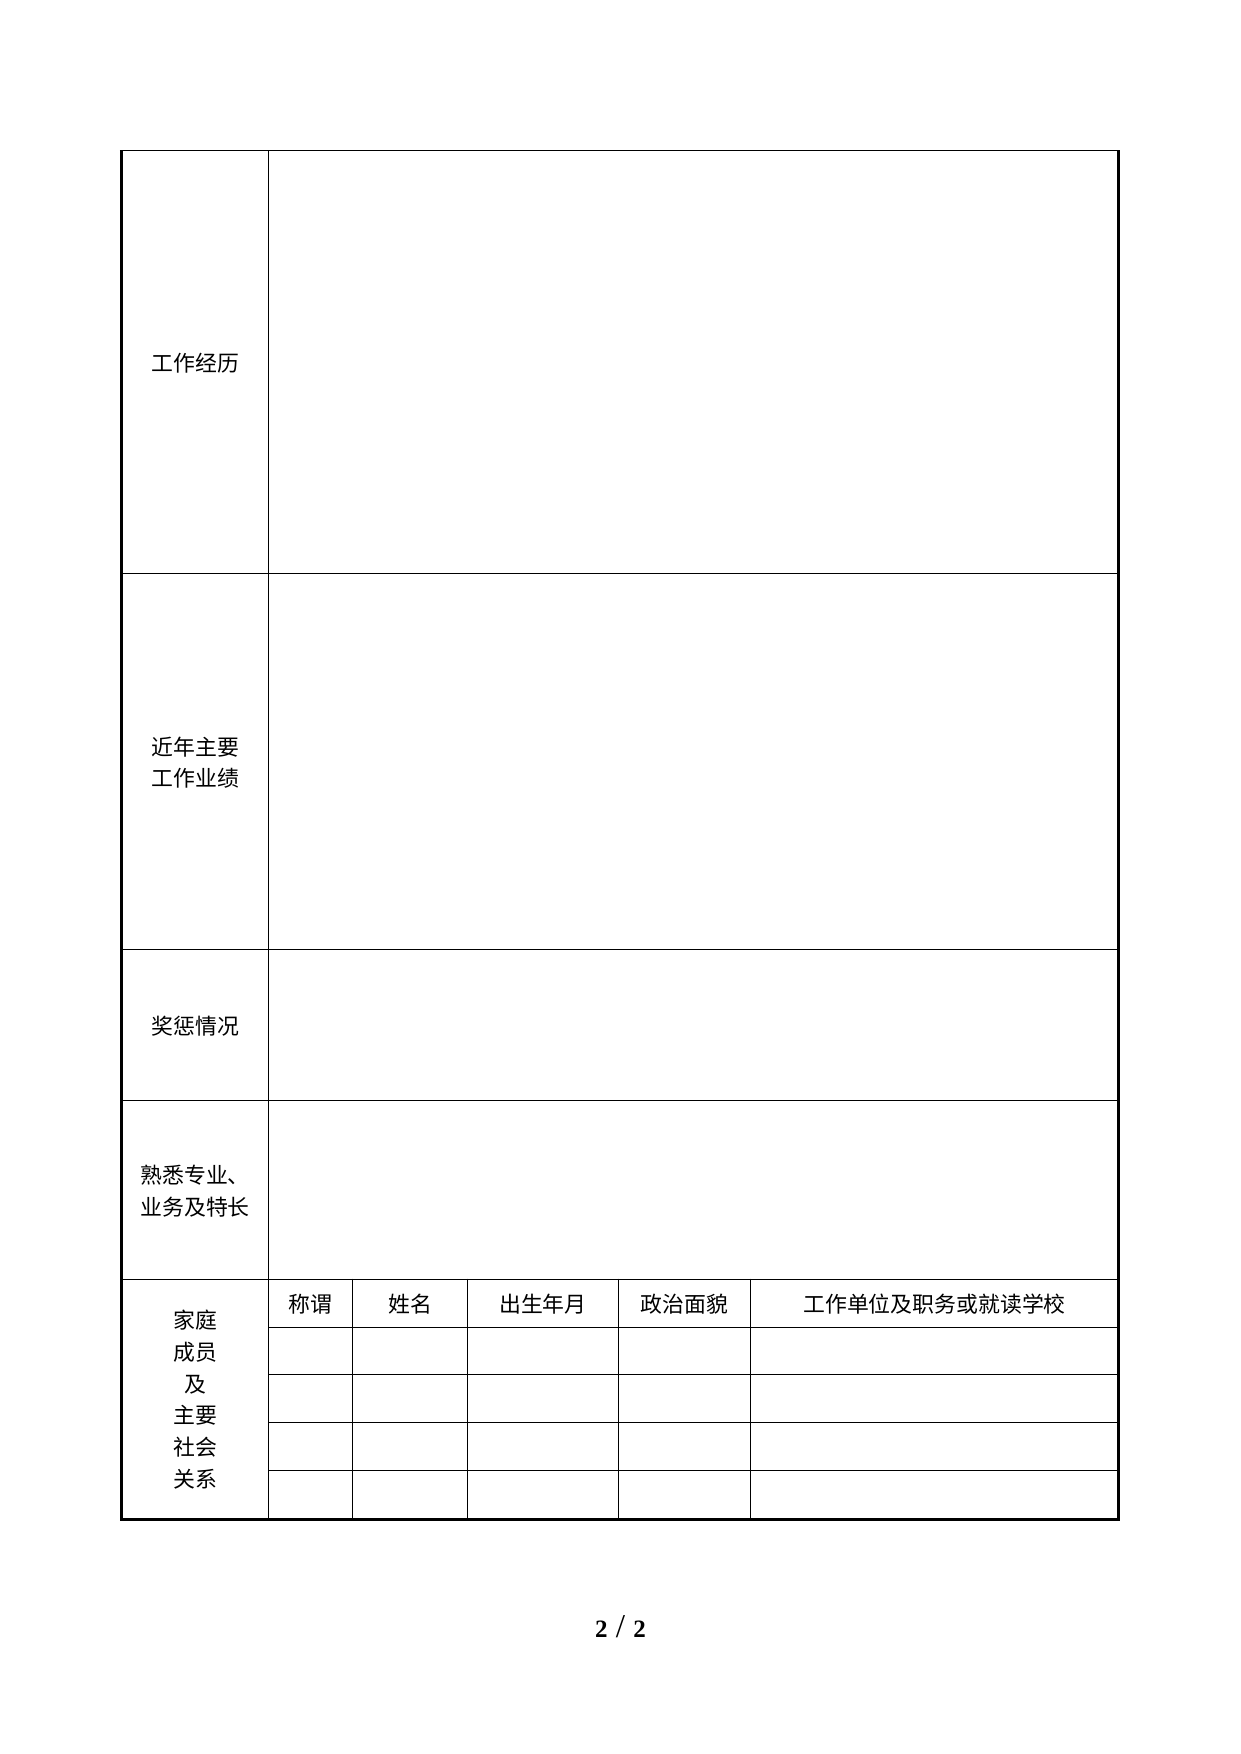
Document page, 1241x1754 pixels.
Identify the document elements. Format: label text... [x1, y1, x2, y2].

table_cell [751, 1328, 1117, 1374]
table_cell [468, 1423, 618, 1470]
table_cell 奖惩情况 [123, 950, 268, 1100]
table_cell 近年主要 工作业绩 [123, 574, 268, 949]
table_cell [468, 1375, 618, 1422]
table_cell 称谓 [269, 1280, 352, 1326]
table_cell 工作经历 [123, 151, 268, 573]
table_cell [619, 1471, 750, 1518]
table_cell [269, 950, 1117, 1100]
table_cell [269, 151, 1117, 573]
table_cell [269, 1375, 352, 1422]
table_cell [619, 1328, 750, 1374]
table_cell [269, 1423, 352, 1470]
table_cell [269, 1471, 352, 1518]
table_cell 工作单位及职务或就读学校 [751, 1280, 1117, 1326]
table_cell [269, 1328, 352, 1374]
table_cell 熟悉专业、业务及特长 [123, 1101, 268, 1278]
table_cell [751, 1423, 1117, 1470]
table_cell [751, 1471, 1117, 1518]
table_cell [353, 1375, 467, 1422]
table_cell [269, 574, 1117, 949]
table_cell 姓名 [353, 1280, 467, 1326]
table_cell [468, 1471, 618, 1518]
table_cell 政治面貌 [619, 1280, 750, 1326]
table_cell [269, 1101, 1117, 1278]
table_cell [619, 1423, 750, 1470]
table_cell [353, 1328, 467, 1374]
table_cell [353, 1423, 467, 1470]
table_cell [353, 1471, 467, 1518]
table_cell 出生年月 [468, 1280, 618, 1326]
table_cell 家庭 成员 及 主要 社会 关系 [123, 1280, 268, 1518]
table_cell [751, 1375, 1117, 1422]
table_cell [468, 1328, 618, 1374]
table_cell [619, 1375, 750, 1422]
